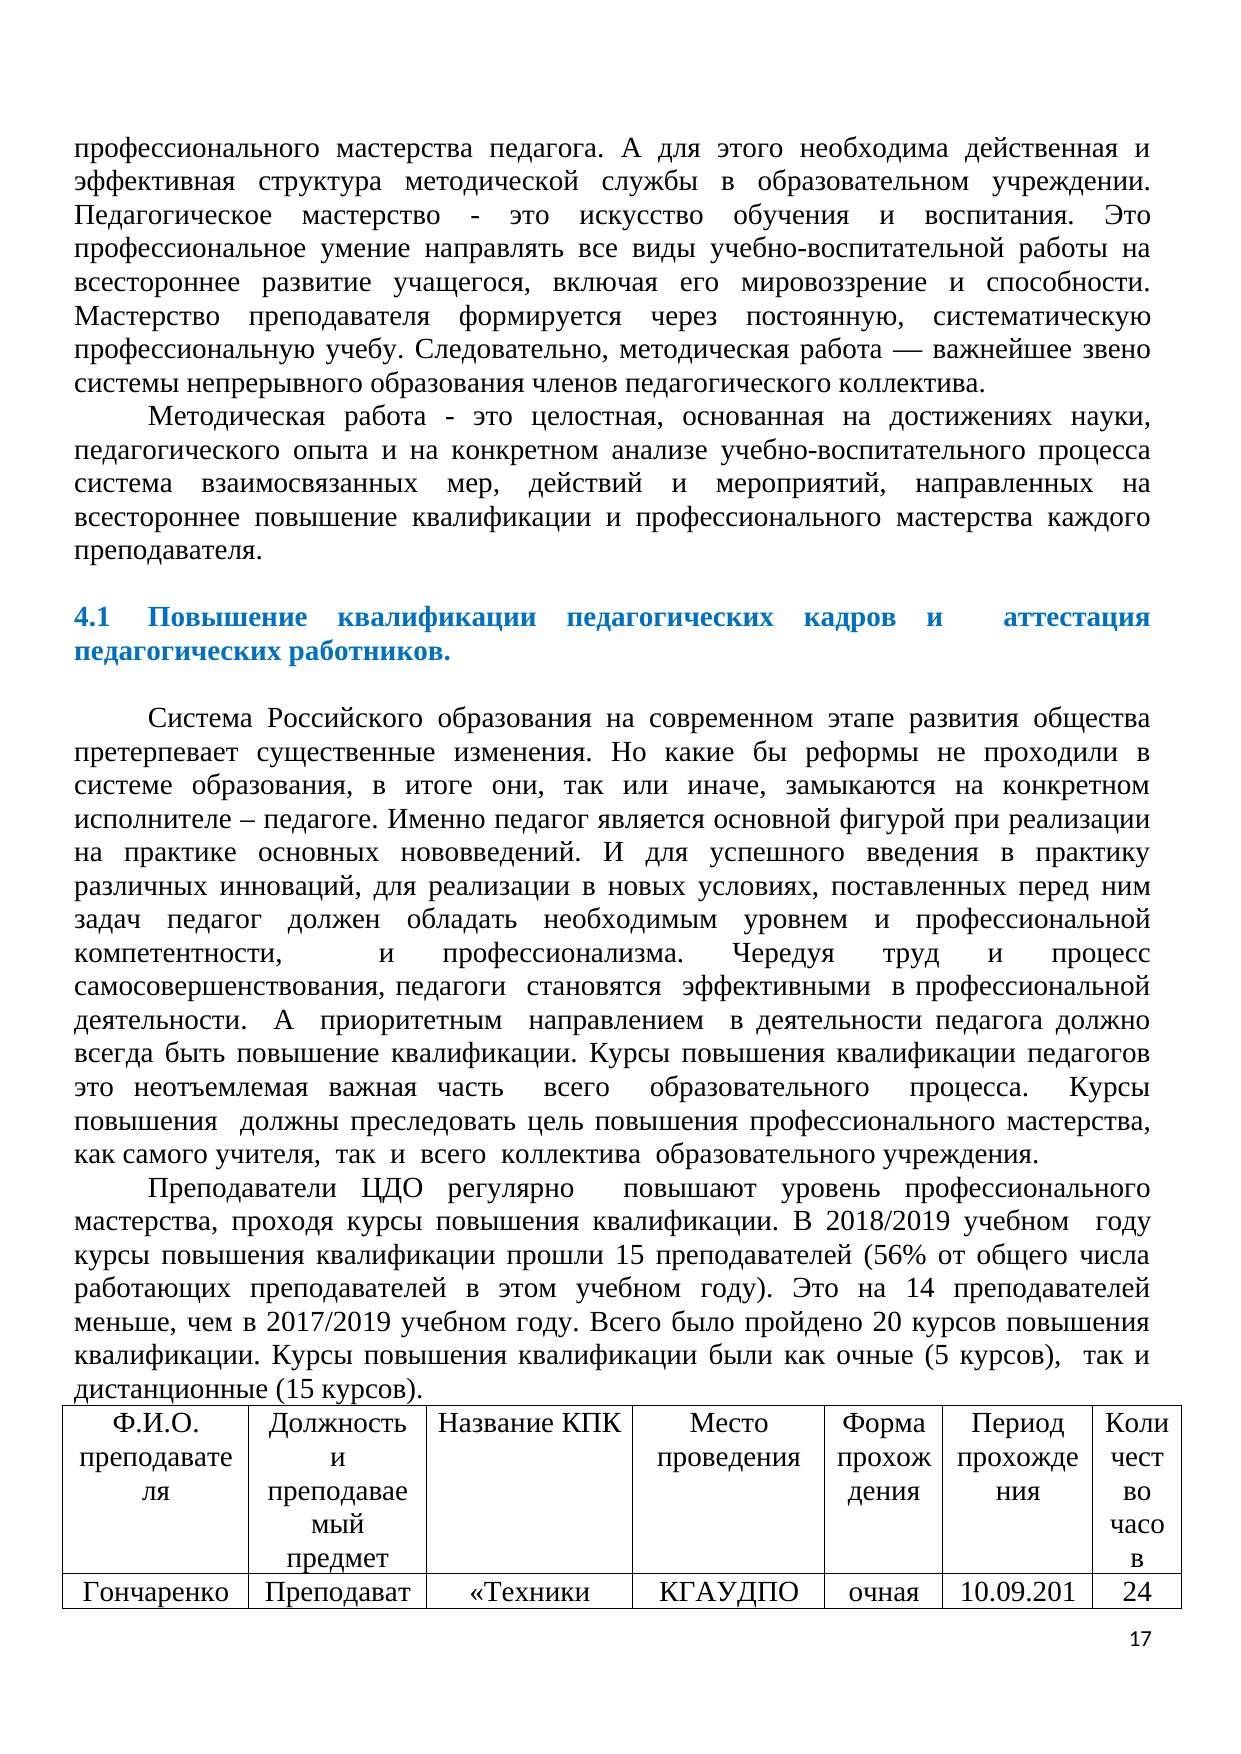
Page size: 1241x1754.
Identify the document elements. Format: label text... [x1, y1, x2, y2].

table_header Ф.И.О. преподавателя [63, 1406, 248, 1573]
text Преподаватели ЦДО регулярно повышают уровень профессионального мастерства, проходя курсы повышения квалификации. В 2018/2019 учебном году курсы повышения квалификации прошли 15 преподавателей (56% от общего числа работающих преподавателей в этом учебном году). Это на 14 преподавателей меньше, чем в 2017/2019 учебном году. Всего было пройдено 20 курсов повышения квалификации. Курсы повышения квалификации были как очные (5 курсов), так и дистанционные (15 курсов). [74, 1170, 1152, 1404]
table_cell очная [825, 1574, 942, 1608]
text Система Российского образования на современном этапе развития общества претерпевает существенные изменения. Но какие бы реформы не проходили в системе образования, в итоге они, так или иначе, замыкаются на конкретном исполнителе – педагоге. Именно педагог является основной фигурой при реализации на практике основных нововведений. И для успешного введения в практику различных инноваций, для реализации в новых условиях, поставленных перед ним задач педагог должен обладать необходимым уровнем и профессиональной компетентности, и профессионализма. Чередуя труд и процесс самосовершенствования, педагоги становятся эффективными в профессиональной деятельности. А приоритетным направлением в деятельности педагога должно всегда быть повышение квалификации. Курсы повышения квалификации педагогов это неотъемлемая важная часть всего образовательного процесса. Курсы повышения должны преследовать цель повышения профессионального мастерства, как самого учителя, так и всего коллектива образовательного учреждения. [74, 700, 1152, 1170]
table_cell 24 [1093, 1574, 1181, 1608]
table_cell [633, 1574, 824, 1608]
list Повышение квалификации педагогических кадров и аттестация педагогических работников. [74, 599, 1152, 667]
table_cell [63, 1574, 248, 1608]
table_header Название КПК [427, 1406, 632, 1573]
table_header Период прохождения [943, 1406, 1092, 1573]
table_header Форма прохождения [825, 1406, 942, 1573]
table_header Место проведения [633, 1406, 824, 1573]
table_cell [427, 1574, 632, 1608]
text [74, 130, 1152, 398]
table_header Должность и преподаваемый предмет [249, 1406, 426, 1573]
table_header Количество часов [1093, 1406, 1181, 1573]
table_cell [943, 1574, 1092, 1608]
text Методическая работа - это целостная, основанная на достижениях науки, педагогического опыта и на конкретном анализе учебно-воспитательного процесса система взаимосвязанных мер, действий и мероприятий, направленных на всестороннее повышение квалификации и профессионального мастерства каждого преподавателя. [74, 398, 1152, 566]
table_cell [249, 1574, 426, 1608]
